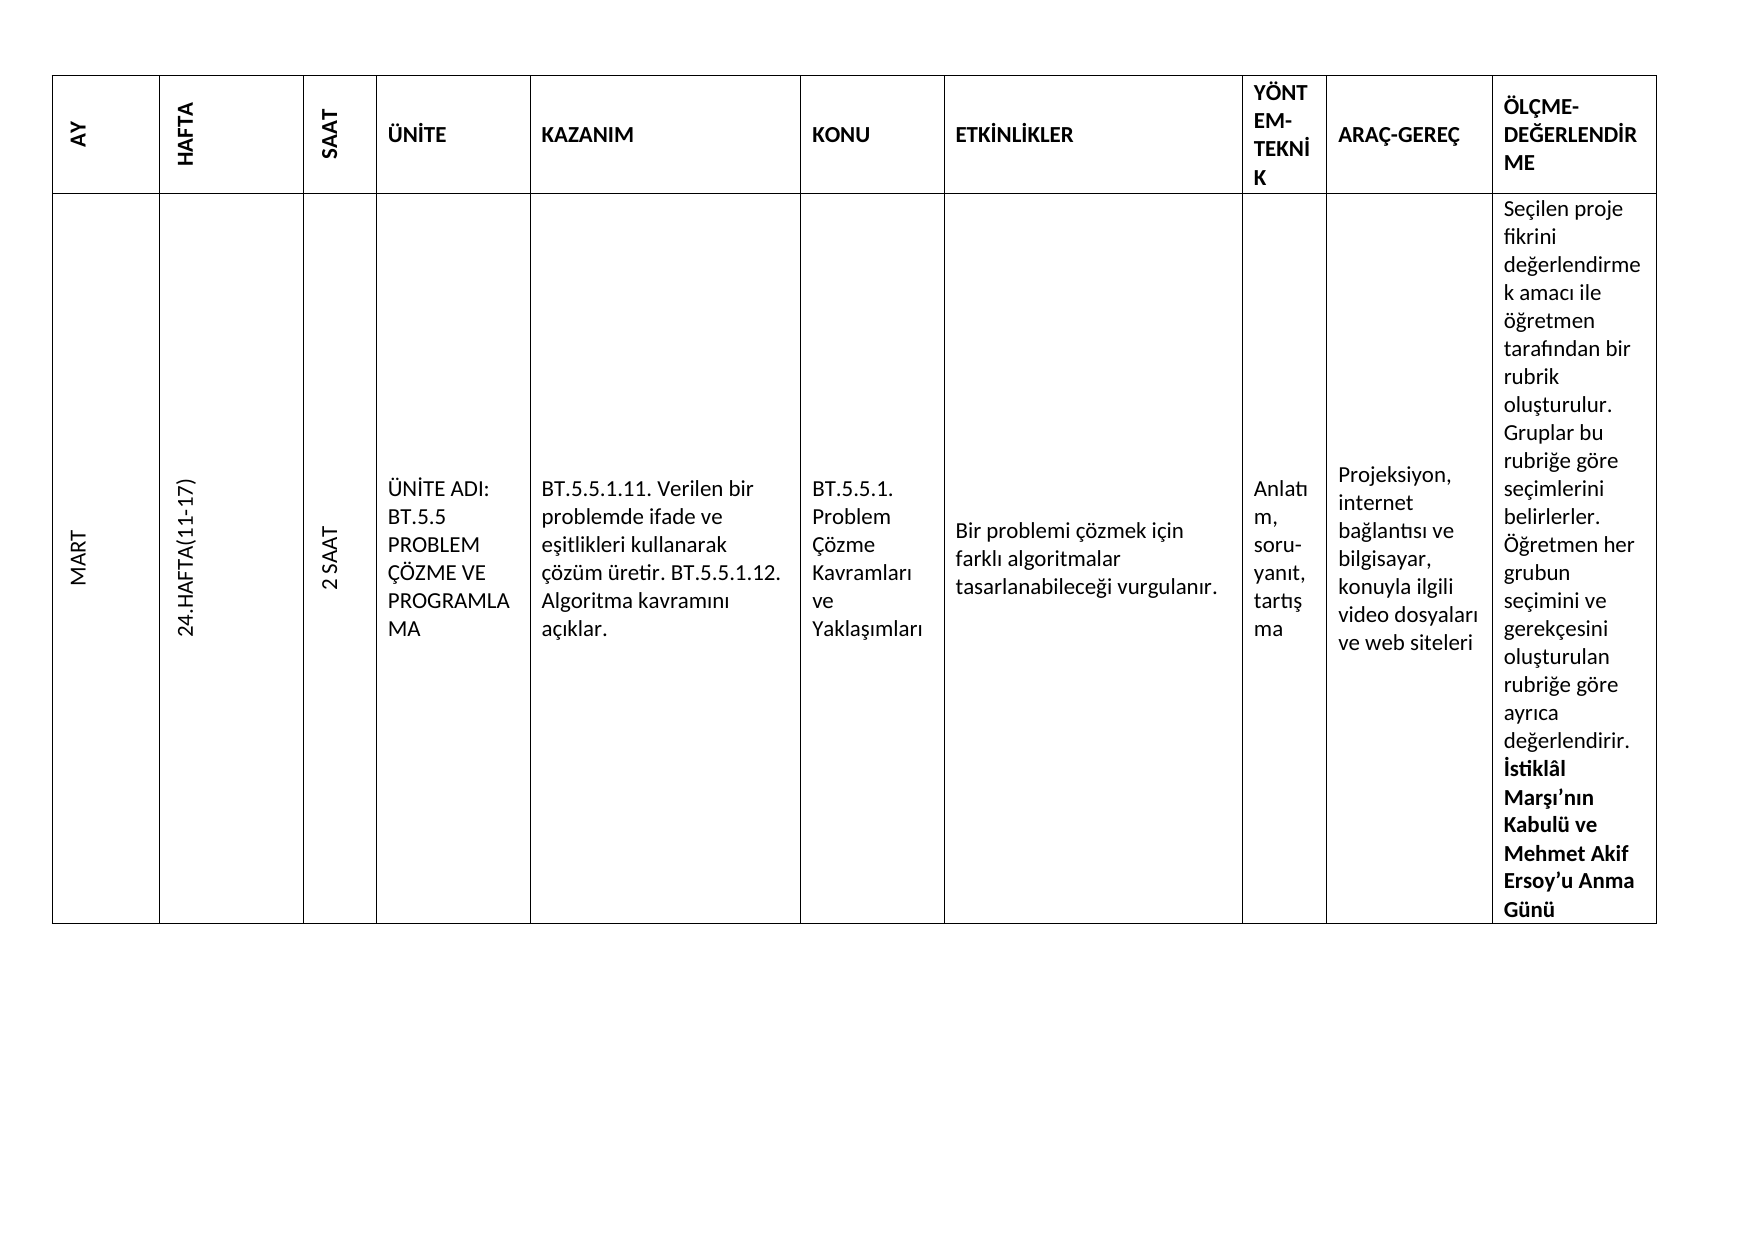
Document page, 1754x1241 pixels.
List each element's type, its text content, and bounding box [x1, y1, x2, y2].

table_header ARAÇ-GEREÇ [1327, 76, 1492, 193]
table_cell MART [53, 194, 159, 923]
table_header ÜNİTE [377, 76, 530, 193]
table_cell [1327, 194, 1492, 923]
table_header ETKİNLİKLER [945, 76, 1242, 193]
table_header AY [53, 76, 159, 193]
table_cell 24.HAFTA(11-17) [160, 194, 303, 923]
table_header ÖLÇME-DEĞERLENDİRME [1493, 76, 1656, 193]
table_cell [945, 194, 1242, 923]
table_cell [377, 194, 530, 923]
table_cell 2 SAAT [304, 194, 376, 923]
table_header HAFTA [160, 76, 303, 193]
table_header SAAT [304, 76, 376, 193]
table_header KONU [801, 76, 944, 193]
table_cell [801, 194, 944, 923]
table_cell Seçilen proje fikrini değerlendirmek amacı ile öğretmen tarafından bir rubrik oluşturulur. Gruplar bu rubriğe göre seçimlerini belirlerler. Öğretmen her grubun seçimini ve gerekçesini oluşturulan rubriğe göre ayrıca değerlendirir. İstiklâl Marşı’nın Kabulü ve Mehmet Akif Ersoy’u Anma Günü [1493, 194, 1656, 923]
table_cell Anlatım, soru-yanıt, tartışma [1243, 194, 1326, 923]
table_cell BT.5.5.1.11. Verilen bir problemde ifade ve eşitlikleri kullanarak çözüm üretir. BT.5.5.1.12. Algoritma kavramını açıklar. [531, 194, 800, 923]
table_header KAZANIM [531, 76, 800, 193]
table_header YÖNTEM-TEKNİK [1243, 76, 1326, 193]
